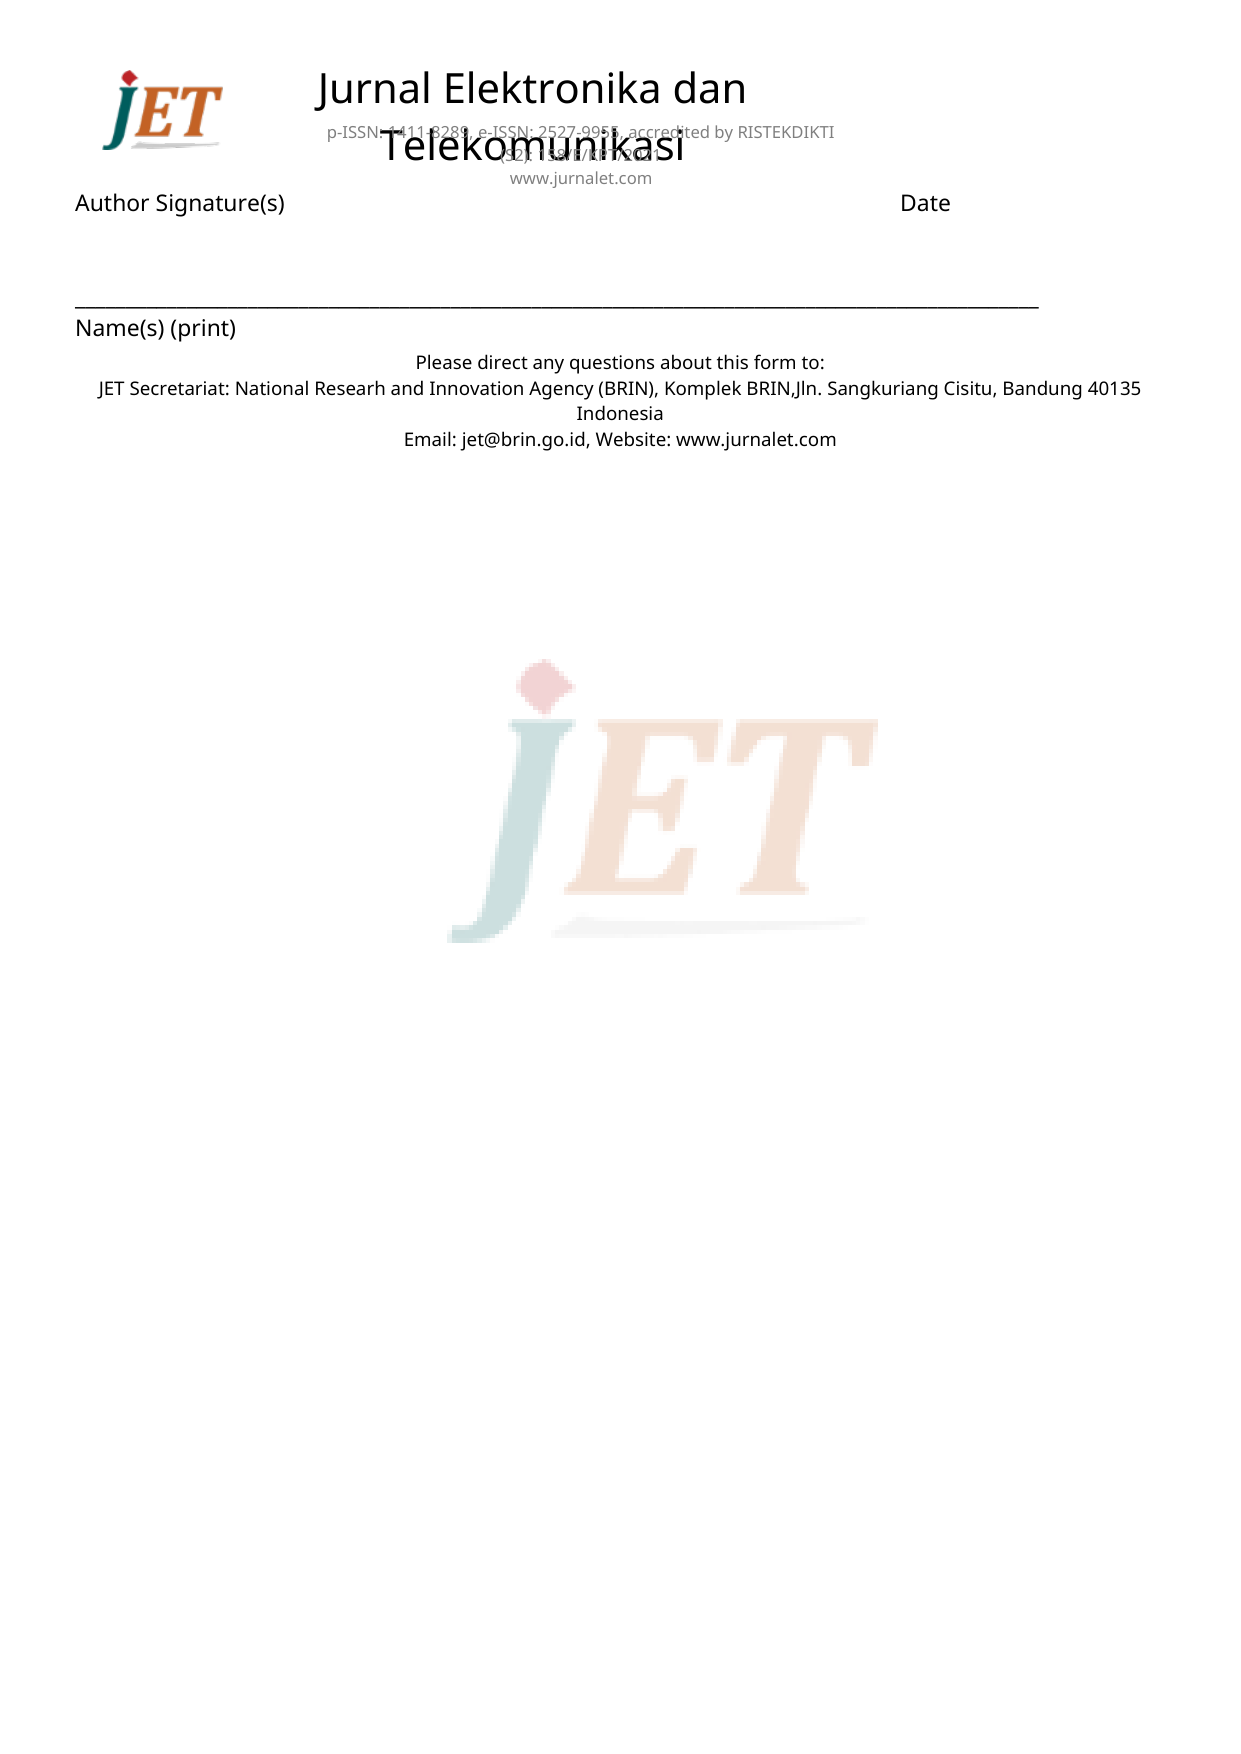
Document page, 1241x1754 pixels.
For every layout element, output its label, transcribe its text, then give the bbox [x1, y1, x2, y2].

text JET Secretariat: National Researh and Innovation Agency (BRIN), Komplek BRIN,Jln. Sangkuriang Cisitu, Bandung 40135 Indonesia [75, 375, 1165, 426]
text Name(s) (print) [75, 312, 1165, 343]
picture [99, 70, 226, 150]
text Author Signature(s) Date [75, 187, 1165, 218]
text Email: jet@brin.go.id, Website: www.jurnalet.com [75, 426, 1165, 452]
text Please direct any questions about this form to: [75, 349, 1165, 375]
text _______________________________________________________________________________________________ [75, 281, 1165, 312]
